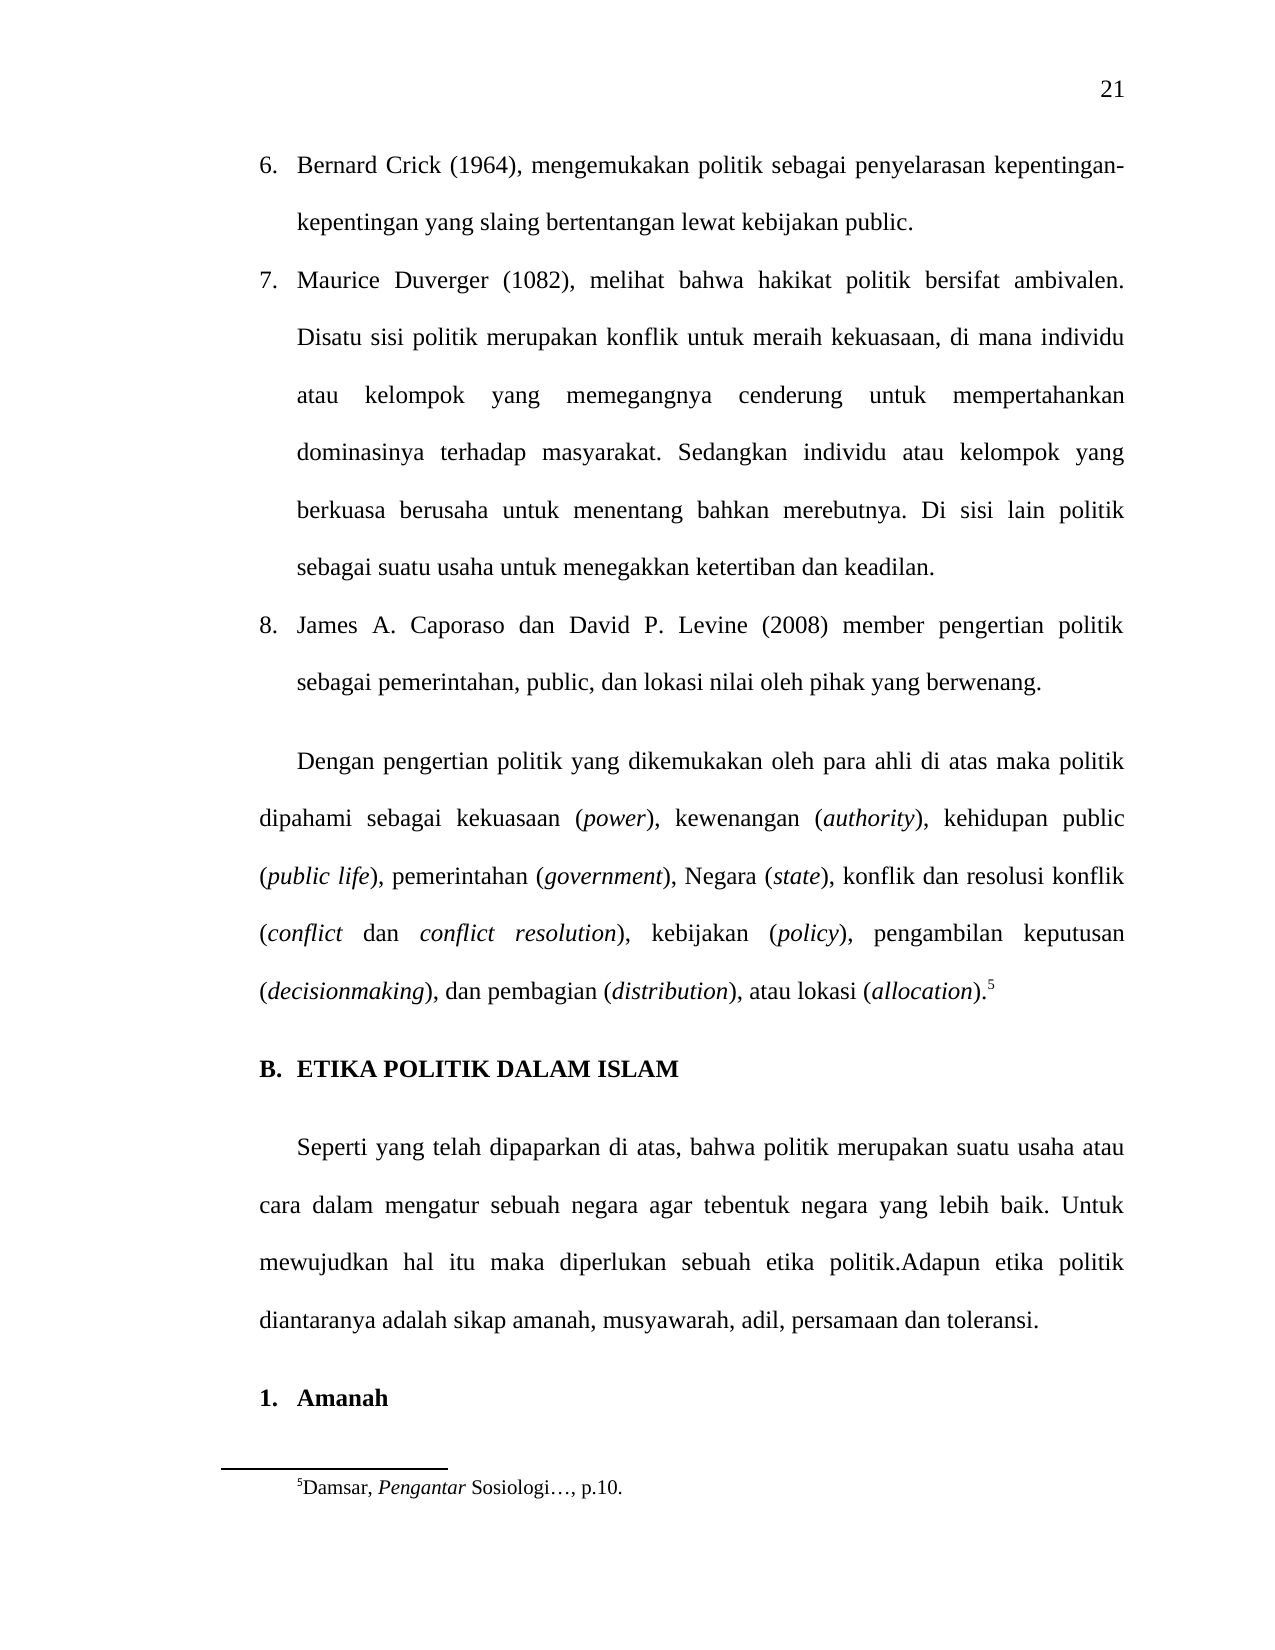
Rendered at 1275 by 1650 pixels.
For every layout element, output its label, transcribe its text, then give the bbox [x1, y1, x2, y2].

list Bernard Crick (1964), mengemukakan politik sebagai penyelarasan kepentingan-kepentingan yang slaing bertentangan lewat kebijakan public. [259, 150, 1125, 236]
text Dengan pengertian politik yang dikemukakan oleh para ahli di atas maka politik dipahami sebagai kekuasaan (power), kewenangan (authority), kehidupan public (public life), pemerintahan (government), Negara (state), konflik dan resolusi konflik (conflict dan conflict resolution), kebijakan (policy), pengambilan keputusan (decisionmaking), dan pembagian (distribution), atau lokasi (allocation). [259, 746, 1125, 1004]
list ETIKA POLITIK DALAM ISLAM [259, 1054, 1125, 1083]
list James A. Caporaso dan David P. Levine (2008) member pengertian politik sebagai pemerintahan, public, dan lokasi nilai oleh pihak yang berwenang. [259, 610, 1125, 696]
list Amanah [259, 1383, 1125, 1412]
text Seperti yang telah dipaparkan di atas, bahwa politik merupakan suatu usaha atau cara dalam mengatur sebuah negara agar tebentuk negara yang lebih baik. Untuk mewujudkan hal itu maka diperlukan sebuah etika politik.Adapun etika politik diantaranya adalah sikap amanah, musyawarah, adil, persamaan dan toleransi. [259, 1132, 1125, 1334]
list Maurice Duverger (1082), melihat bahwa hakikat politik bersifat ambivalen. Disatu sisi politik merupakan konflik untuk meraih kekuasaan, di mana individu atau kelompok yang memegangnya cenderung untuk mempertahankan dominasinya terhadap masyarakat. Sedangkan individu atau kelompok yang berkuasa berusaha untuk menentang bahkan merebutnya. Di sisi lain politik sebagai suatu usaha untuk menegakkan ketertiban dan keadilan. [259, 265, 1125, 581]
